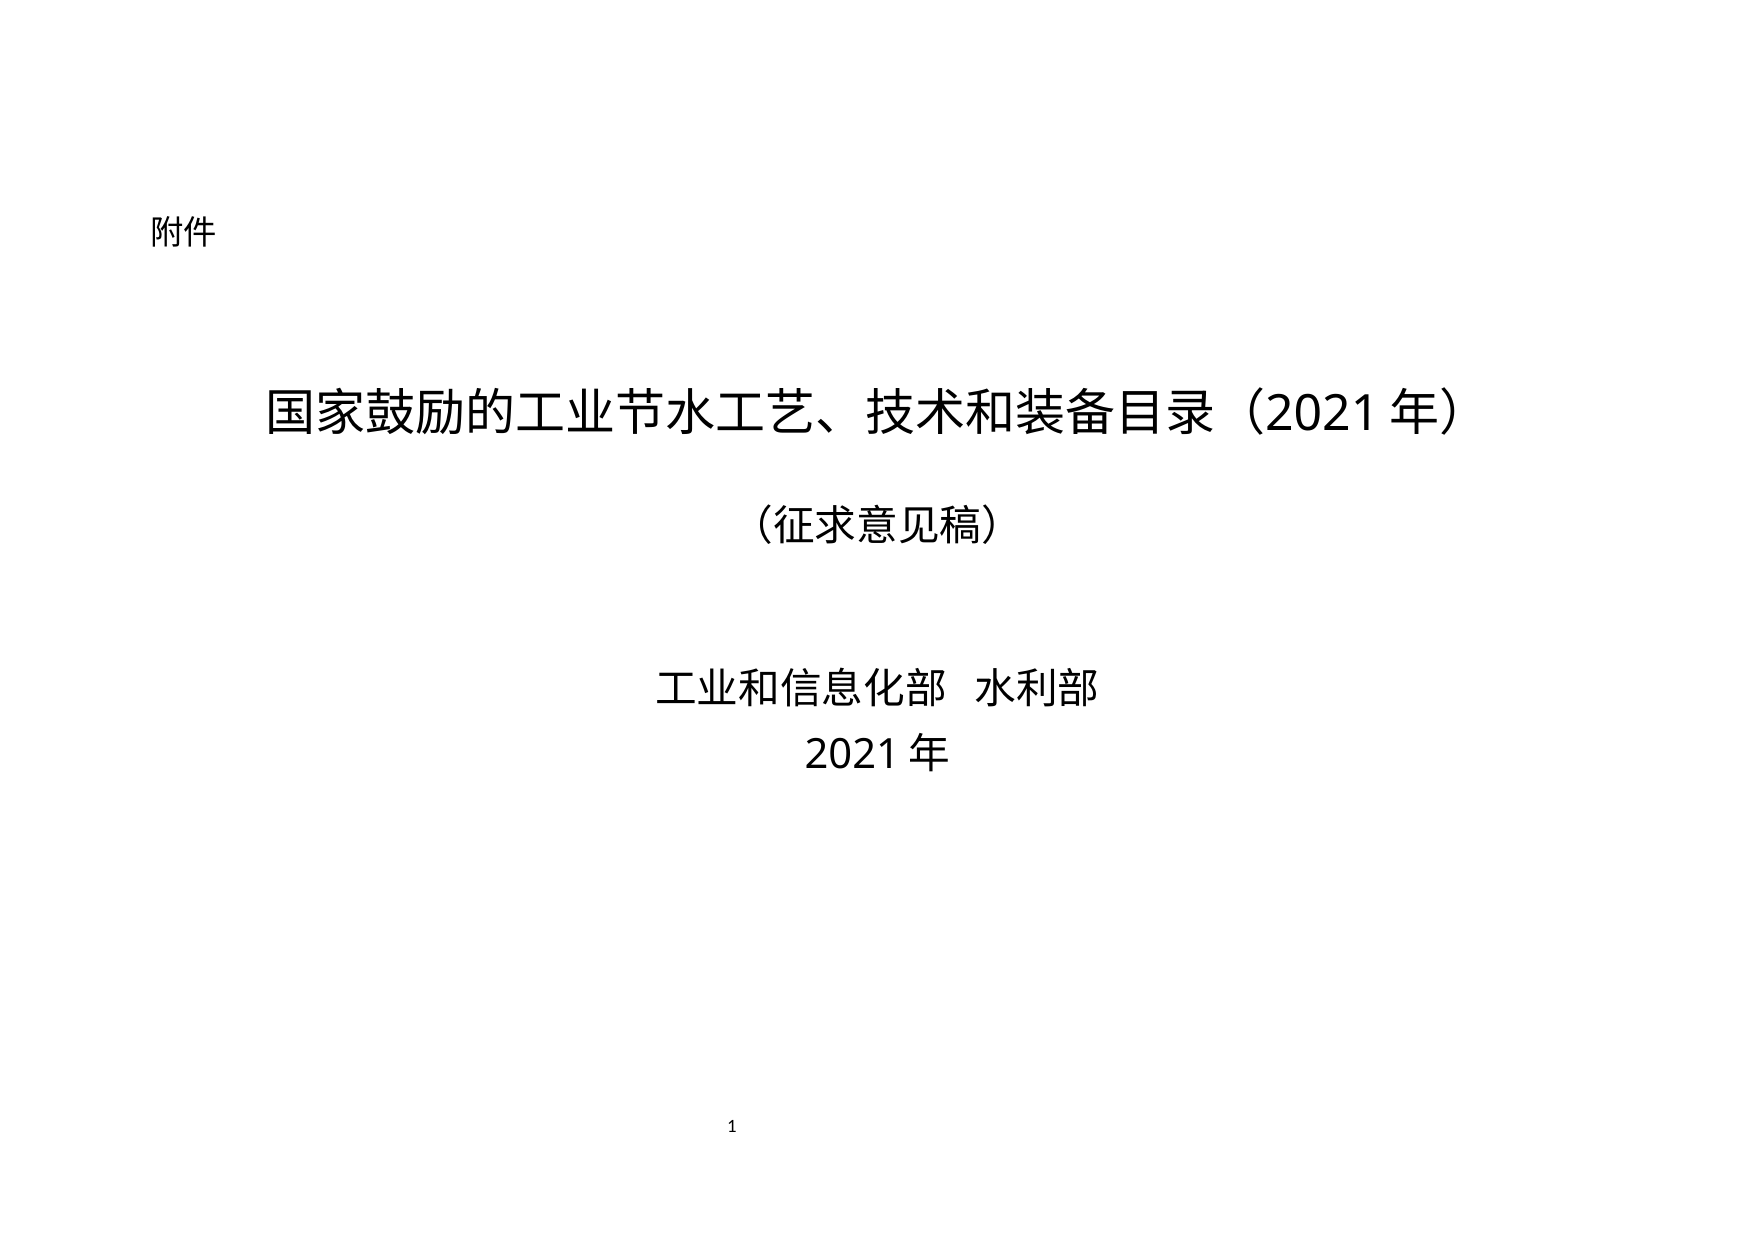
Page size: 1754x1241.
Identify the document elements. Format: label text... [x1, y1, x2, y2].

text 工业和信息化部 水利部 [150, 653, 1604, 718]
text 附件 [150, 198, 1604, 263]
text （征求意见稿） [150, 490, 1604, 555]
text 2021年 [150, 718, 1604, 783]
text 国家鼓励的工业节水工艺、技术和装备目录（2021年） [150, 360, 1604, 458]
